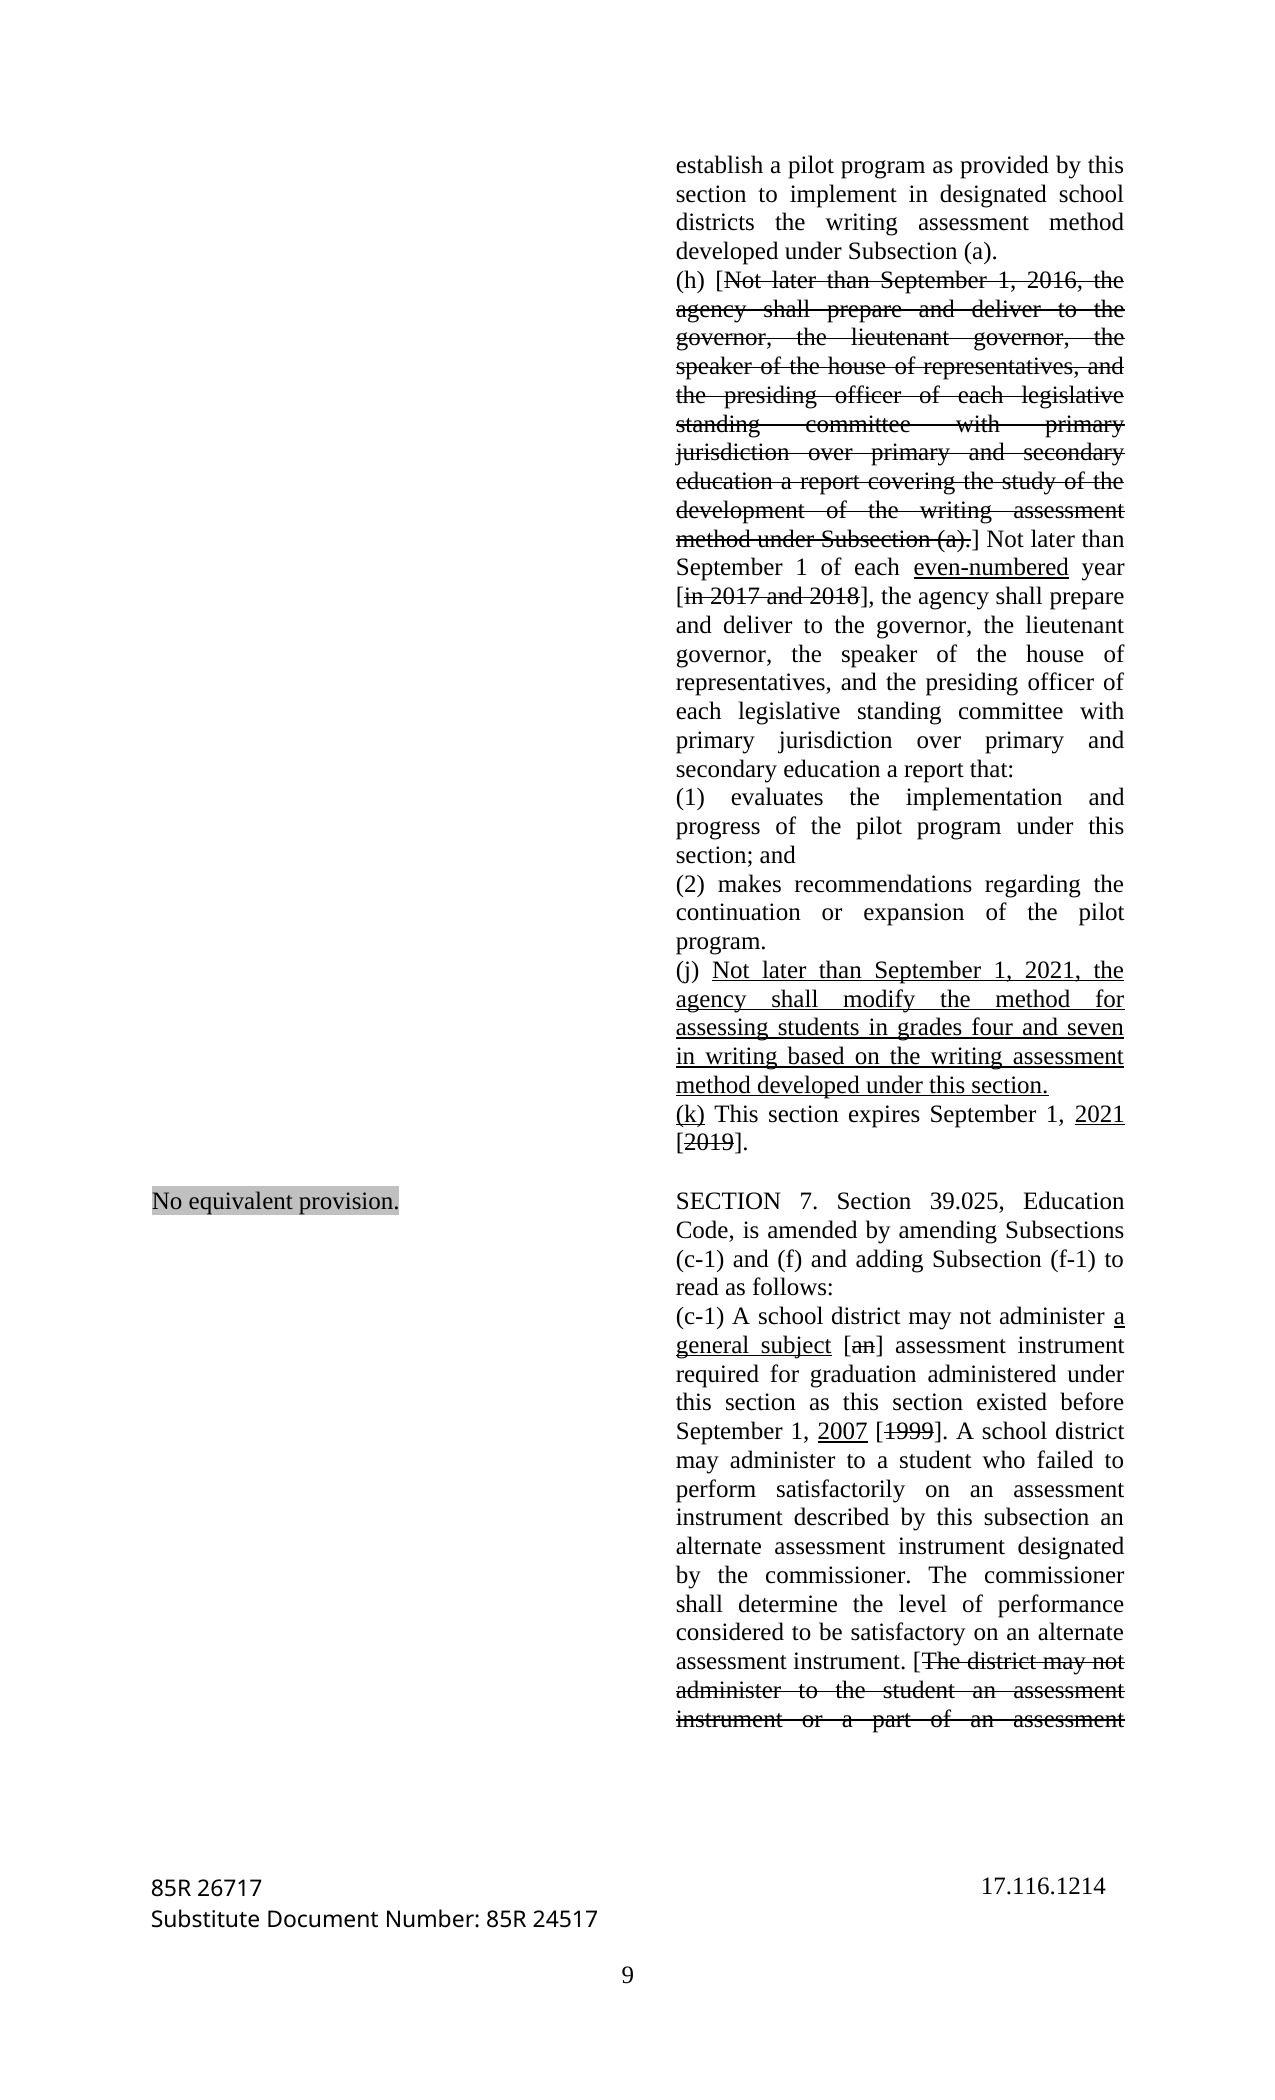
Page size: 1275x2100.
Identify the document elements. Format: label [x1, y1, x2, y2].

table_cell [138, 150, 1137, 1762]
